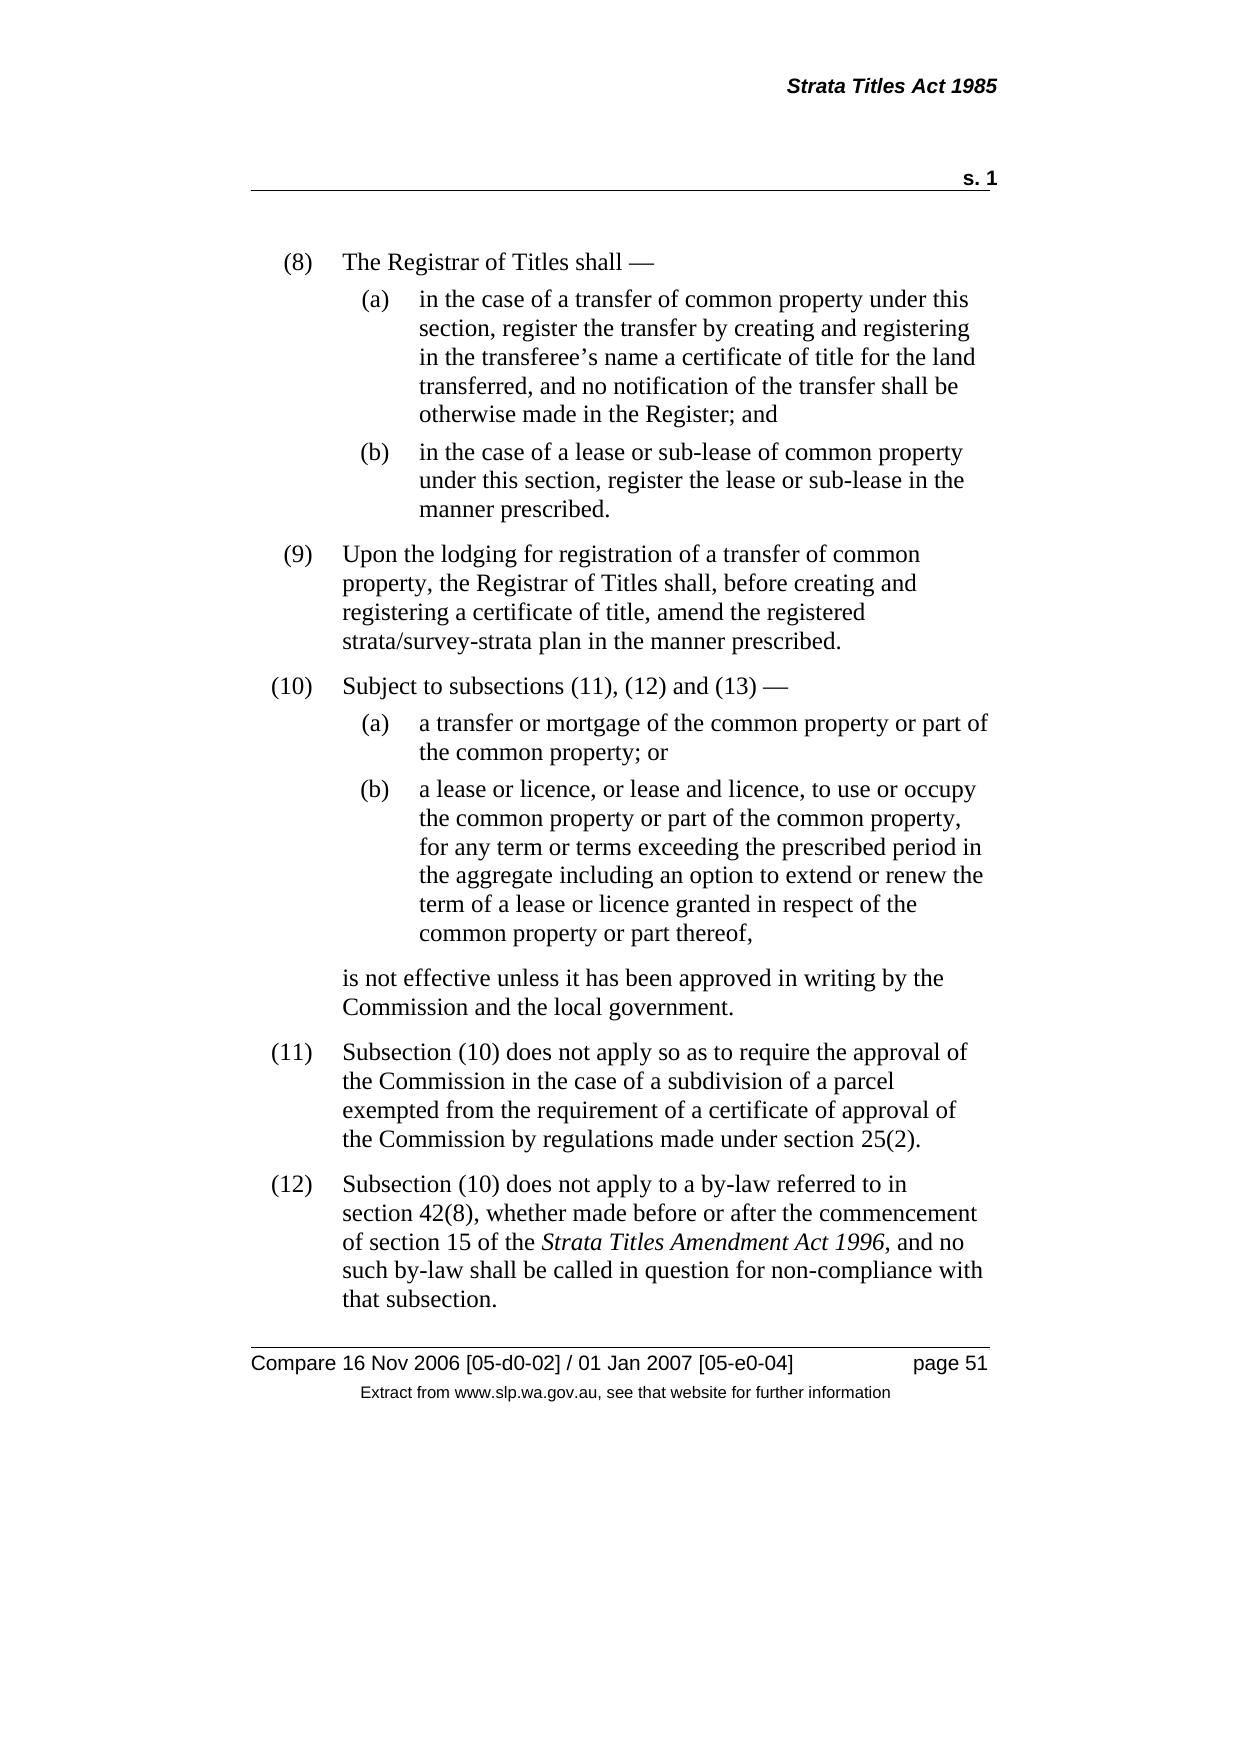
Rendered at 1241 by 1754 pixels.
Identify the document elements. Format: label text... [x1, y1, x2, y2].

text (b) in the case of a lease or sub-lease of common property under this section, register the lease or sub-lease in the manner prescribed. [251, 437, 990, 523]
text (b) a lease or licence, or lease and licence, to use or occupy the common property or part of the common property, for any term or terms exceeding the prescribed period in the aggregate including an option to extend or renew the term of a lease or licence granted in respect of the common property or part thereof, [251, 774, 990, 947]
text (a) in the case of a transfer of common property under this section, register the transfer by creating and registering in the transferee’s name a certificate of title for the land transferred, and no notification of the transfer shall be otherwise made in the Register; and [251, 284, 990, 428]
text (10) Subject to subsections (11), (12) and (13) — [251, 671, 990, 700]
text (8) The Registrar of Titles shall — [251, 247, 990, 276]
text (a) a transfer or mortgage of the common property or part of the common property; or [251, 708, 990, 766]
text (11) Subsection (10) does not apply so as to require the approval of the Commission in the case of a subdivision of a parcel exempted from the requirement of a certificate of approval of the Commission by regulations made under section 25(2). [251, 1037, 990, 1152]
text (12) Subsection (10) does not apply to a by-law referred to in section 42(8), whether made before or after the commencement of section 15 of the Strata Titles Amendment Act 1996, and no such by-law shall be called in question for non-compliance with that subsection. [251, 1169, 990, 1313]
text is not effective unless it has been approved in writing by the Commission and the local government. [251, 963, 990, 1021]
text (9) Upon the lodging for registration of a transfer of common property, the Registrar of Titles shall, before creating and registering a certificate of title, amend the registered strata/survey-strata plan in the manner prescribed. [251, 539, 990, 654]
